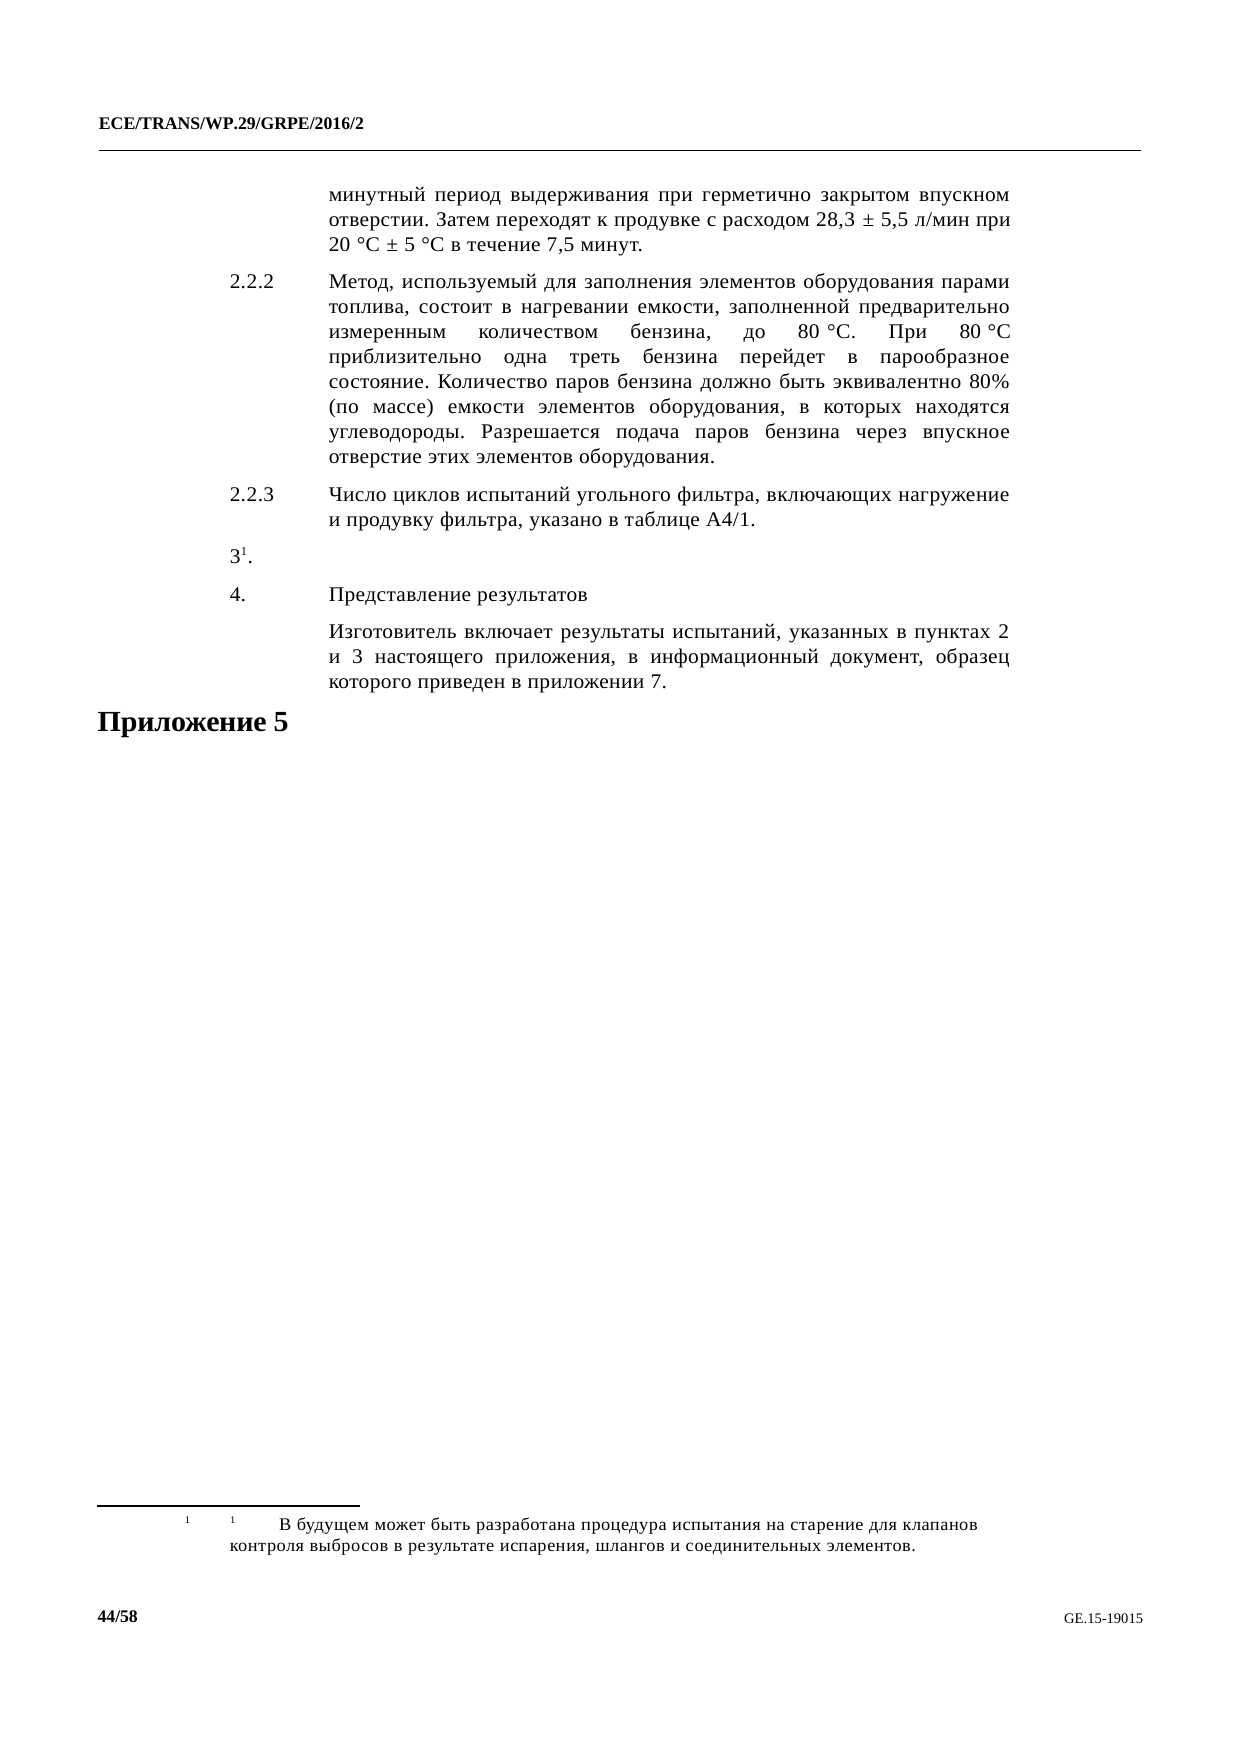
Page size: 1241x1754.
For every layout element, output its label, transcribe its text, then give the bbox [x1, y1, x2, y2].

text 2.2.2 Метод, используемый для заполнения элементов оборудования парами топлива, состоит в нагревании емкости, заполненной предварительно измеренным количеством бензина, до 80 °C. При 80 °C приблизительно одна треть бензина перейдет в парообразное состояние. Количество паров бензина должно быть эквивалентно 80% (по массе) емкости элементов оборудования, в которых находятся углеводороды. Разрешается подача паров бензина через впускное отверстие этих элементов оборудования. [229, 269, 1011, 469]
text Изготовитель включает результаты испытаний, указанных в пунктах 2 и 3 настоящего приложения, в информационный документ, образец которого приведен в приложении 7. [229, 619, 1011, 694]
text 4. Представление результатов [229, 581, 1011, 606]
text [229, 181, 1011, 256]
text Приложение 5 [97, 706, 1011, 738]
text 2.2.3 Число циклов испытаний угольного фильтра, включающих нагружение и продувку фильтра, указано в таблице А4/1. [229, 481, 1011, 531]
text 31. [229, 544, 1011, 569]
